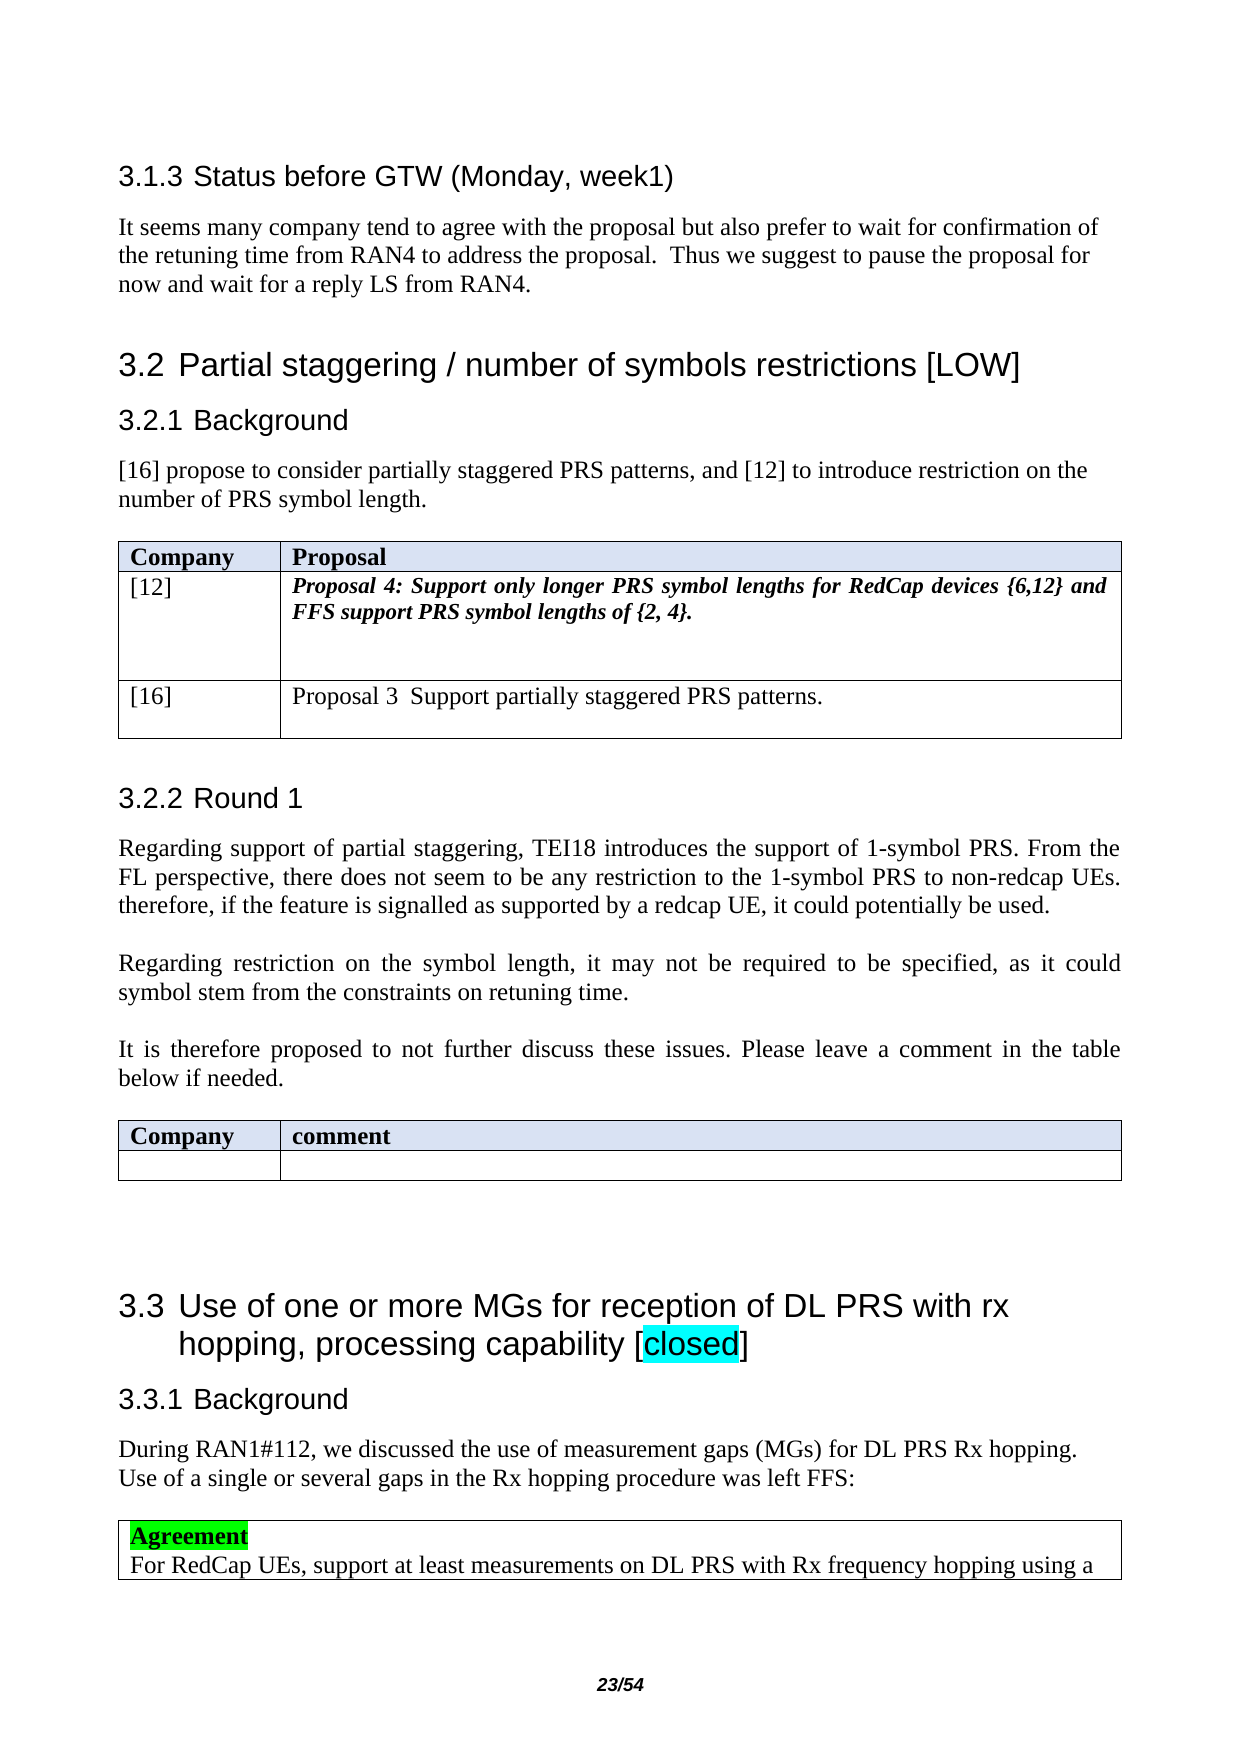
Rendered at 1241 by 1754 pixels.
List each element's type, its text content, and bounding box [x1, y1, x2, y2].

table_cell Proposal 3 Support partially staggered PRS patterns. [281, 681, 1121, 738]
text It seems many company tend to agree with the proposal but also prefer to wait for confirmation of the retuning time from RAN4 to address the proposal. Thus we suggest to pause the proposal for now and wait for a reply LS from RAN4. [118, 212, 1122, 298]
table_header Proposal [281, 542, 1121, 571]
text Regarding restriction on the symbol length, it may not be required to be specified, as it could symbol stem from the constraints on retuning time. [118, 948, 1122, 1005]
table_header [119, 1521, 1121, 1579]
text Regarding support of partial staggering, TEI18 introduces the support of 1-symbol PRS. From the FL perspective, there does not seem to be any restriction to the 1-symbol PRS to non-redcap UEs. therefore, if the feature is signalled as supported by a redcap UE, it could potentially be used. [118, 833, 1122, 919]
text During RAN1#112, we discussed the use of measurement gaps (MGs) for DL PRS Rx hopping. Use of a single or several gaps in the Rx hopping procedure was left FFS: [118, 1434, 1122, 1491]
table_header Company [119, 542, 280, 571]
text [16] propose to consider partially staggered PRS patterns, and [12] to introduce restriction on the number of PRS symbol length. [118, 455, 1122, 512]
subtitle Background [118, 1382, 1122, 1415]
subtitle Background [118, 403, 1122, 436]
table_cell [16] [119, 681, 280, 738]
subtitle Status before GTW (Monday, week1) [118, 159, 1122, 193]
subtitle Partial staggering / number of symbols restrictions [LOW] [118, 345, 1122, 384]
text It is therefore proposed to not further discuss these issues. Please leave a comment in the table below if needed. [118, 1034, 1122, 1092]
table_cell [12] [119, 572, 280, 680]
table_header Company [119, 1121, 280, 1150]
table_cell Proposal 4: Support only longer PRS symbol lengths for RedCap devices {6,12} and FFS support PRS symbol lengths of {2, 4}. [281, 572, 1121, 680]
table_cell [119, 1151, 280, 1180]
table_cell [281, 1151, 1121, 1180]
table_header comment [281, 1121, 1121, 1150]
subtitle Use of one or more MGs for reception of DL PRS with rx hopping, processing capability [closed] [118, 1286, 1122, 1363]
subtitle Round 1 [118, 781, 1122, 814]
